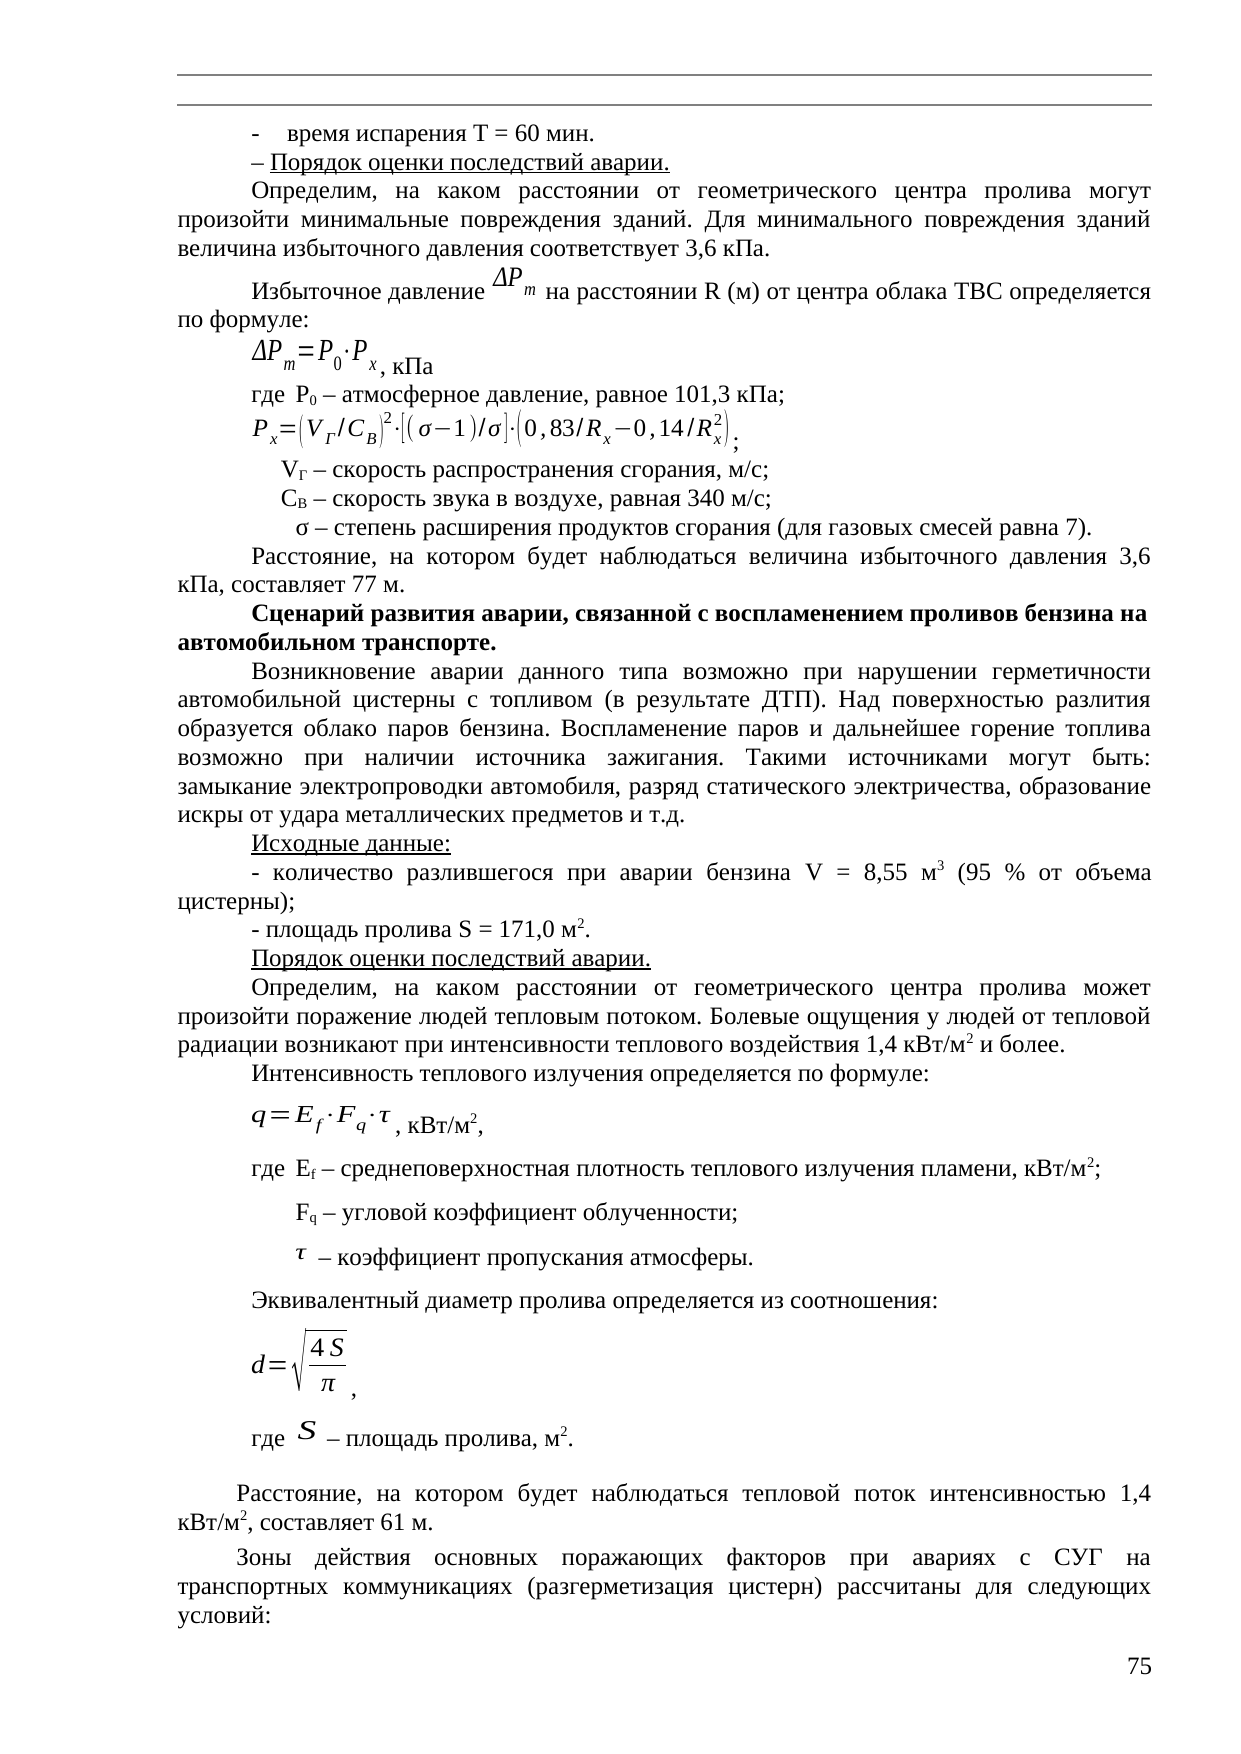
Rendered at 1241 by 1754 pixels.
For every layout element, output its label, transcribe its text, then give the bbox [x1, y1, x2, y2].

text Возникновение аварии данного типа возможно при нарушении герметичности автомобильной цистерны с топливом (в результате ДТП). Над поверхностью разлития образуется облако паров бензина. Воспламенение паров и дальнейшее горение топлива возможно при наличии источника зажигания. Такими источниками могут быть: замыкание электропроводки автомобиля, разряд статического электричества, образование искры от удара металлических предметов и т.д. [177, 656, 1152, 828]
text VГ – скорость распространения сгорания, м/с; [177, 454, 1152, 483]
text σ – степень расширения продуктов сгорания (для газовых смесей равна 7). [177, 512, 1152, 541]
text Избыточное давление на расстоянии R (м) от центра облака ТВС определяется по формуле: [177, 262, 1152, 333]
text Определим, на каком расстоянии от геометрического центра пролива могут произойти минимальные повреждения зданий. Для минимального повреждения зданий величина избыточного давления соответствует 3,6 кПа. [177, 176, 1152, 262]
text Fq – угловой коэффициент облученности; [177, 1197, 1152, 1225]
text - количество разлившегося при аварии бензина V = 8,55 м3 (95 % от объема цистерны); [177, 857, 1152, 914]
text Исходные данные: [177, 828, 1152, 857]
text , [177, 1328, 1152, 1402]
text Расстояние, на котором будет наблюдаться тепловой поток интенсивностью 1,4 кВт/м2, составляет 61 м. [177, 1478, 1152, 1536]
text , кВт/м2, [177, 1101, 1152, 1139]
text где – площадь пролива, м2. [177, 1416, 1152, 1452]
text Сценарий развития аварии, связанной с воспламенением проливов бензина на автомобильном транспорте. [177, 598, 1152, 656]
text Эквивалентный диаметр пролива определяется из соотношения: [177, 1285, 1152, 1313]
text Зоны действия основных поражающих факторов при авариях с СУГ на транспортных коммуникациях (разгерметизация цистерн) рассчитаны для следующих условий: [177, 1542, 1152, 1628]
list Порядок оценки последствий аварии. [177, 147, 1152, 176]
text - площадь пролива S = 171,0 м2. [177, 914, 1152, 943]
text – коэффициент пропускания атмосферы. [177, 1240, 1152, 1270]
text ; [177, 408, 1152, 454]
text где Ef – среднеповерхностная плотность теплового излучения пламени, кВт/м2; [177, 1153, 1152, 1182]
text где Р0 – атмосферное давление, равное 101,3 кПа; [177, 379, 1152, 408]
text Расстояние, на котором будет наблюдаться величина избыточного давления 3,6 кПа, составляет 77 м. [177, 541, 1152, 598]
text Порядок оценки последствий аварии. [177, 943, 1152, 972]
text , кПа [177, 333, 1152, 379]
text Интенсивность теплового излучения определяется по формуле: [177, 1058, 1152, 1087]
text Определим, на каком расстоянии от геометрического центра пролива может произойти поражение людей тепловым потоком. Болевые ощущения у людей от тепловой радиации возникают при интенсивности теплового воздействия 1,4 кВт/м2 и более. [177, 972, 1152, 1058]
list время испарения Т = 60 мин. [177, 118, 1152, 147]
text СВ – скорость звука в воздухе, равная 340 м/с; [177, 483, 1152, 512]
